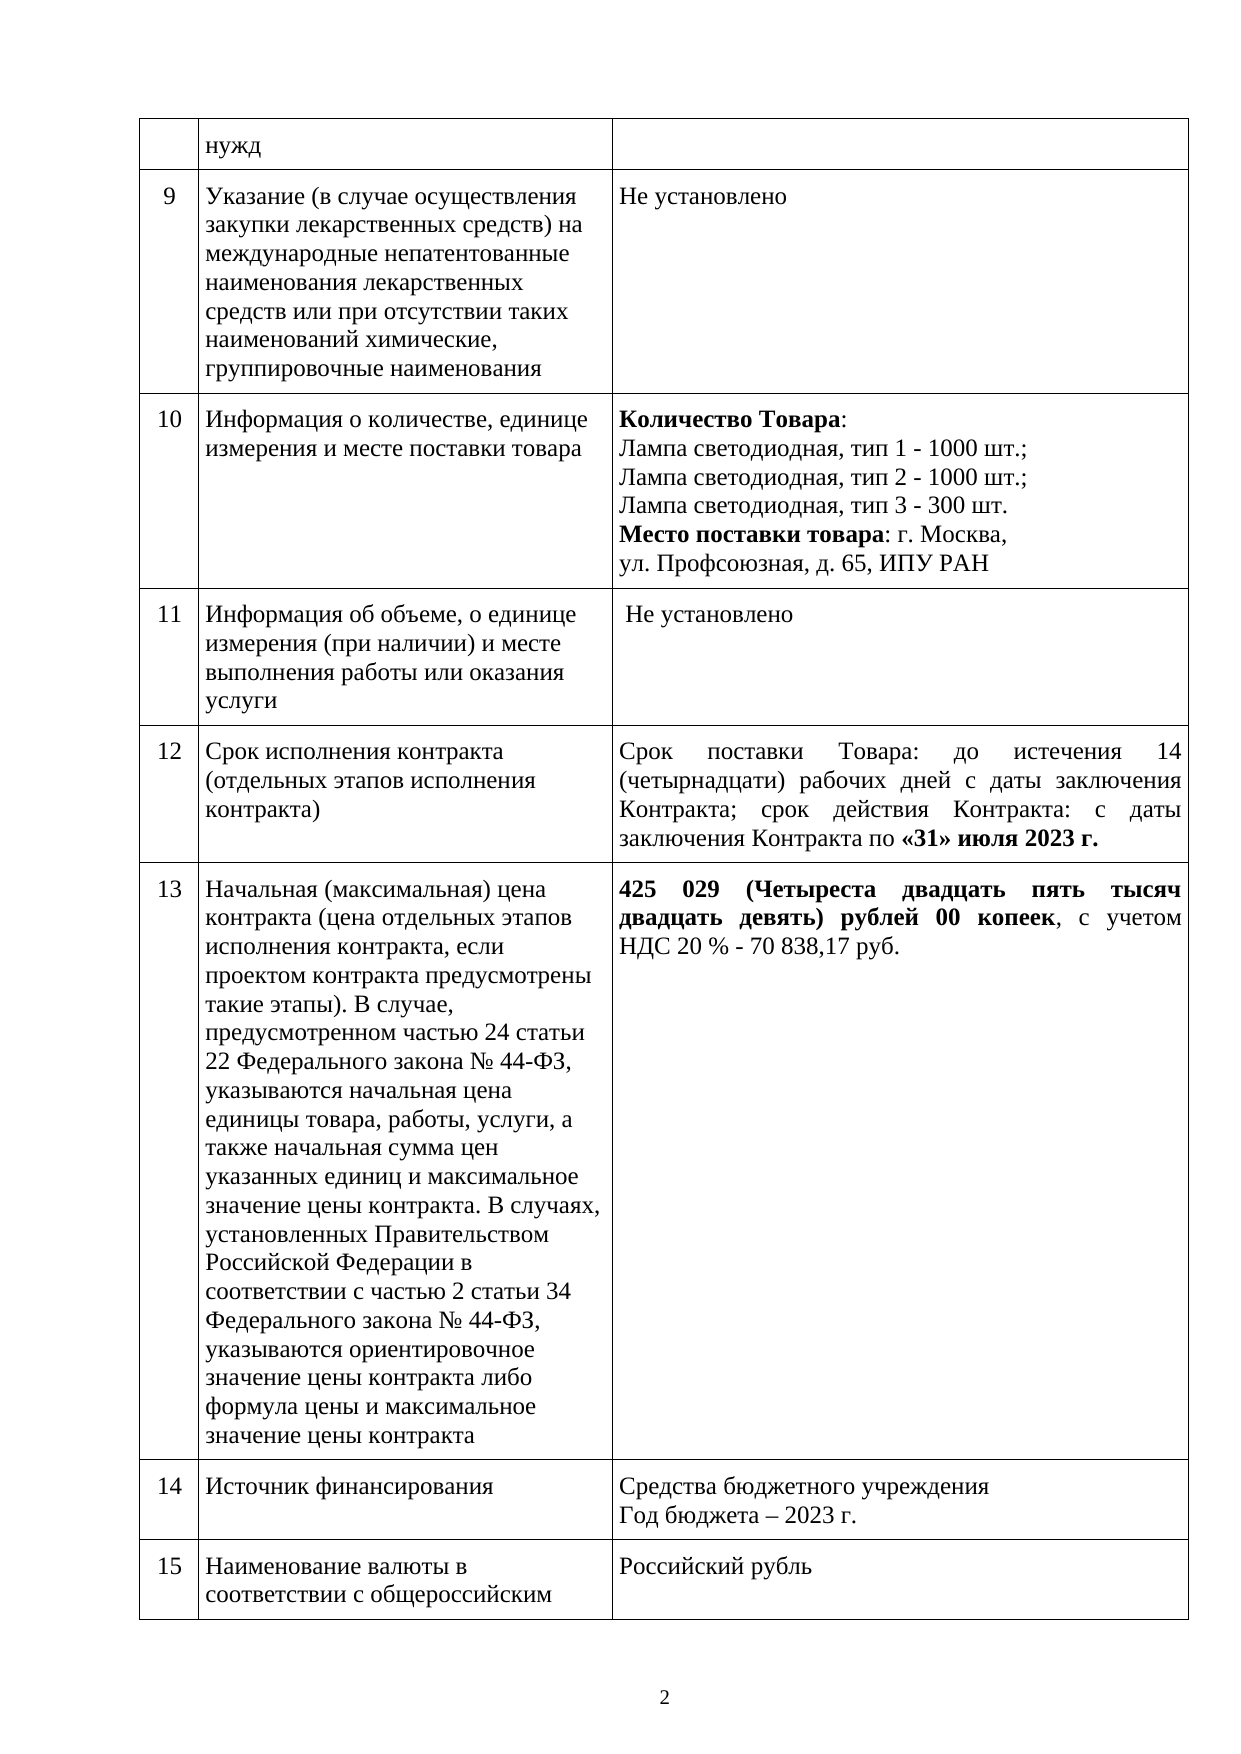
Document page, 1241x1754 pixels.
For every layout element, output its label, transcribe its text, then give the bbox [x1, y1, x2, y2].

table_cell Количество Товара: Лампа светодиодная, тип 1 - 1000 шт.; Лампа светодиодная, тип 2 - 1000 шт.; Лампа светодиодная, тип 3 - 300 шт. Место поставки товара: г. Москва, ул. Профсоюзная, д. 65, ИПУ РАН [613, 394, 1188, 587]
table_cell Срок исполнения контракта (отдельных этапов исполнения контракта) [199, 726, 612, 862]
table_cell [613, 119, 1188, 169]
table_cell Указание (в случае осуществления закупки лекарственных средств) на международные непатентованные наименования лекарственных средств или при отсутствии таких наименований химические, группировочные наименования [199, 170, 612, 393]
table_cell 12 [140, 726, 198, 862]
table_cell Информация об объеме, о единице измерения (при наличии) и месте выполнения работы или оказания услуги [199, 589, 612, 725]
table_cell Российский рубль [613, 1540, 1188, 1619]
table_cell 11 [140, 589, 198, 725]
table_cell Не установлено [613, 589, 1188, 725]
table_cell 14 [140, 1460, 198, 1539]
table_cell Не установлено [613, 170, 1188, 393]
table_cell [199, 1540, 612, 1619]
table_cell Средства бюджетного учреждения Год бюджета – 2023 г. [613, 1460, 1188, 1539]
table_cell 425 029 (Четыреста двадцать пять тысяч двадцать девять) рублей 00 копеек, с учетом НДС 20 % - 70 838,17 руб. [613, 863, 1188, 1459]
table_cell 13 [140, 863, 198, 1459]
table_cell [199, 119, 612, 169]
table_cell Начальная (максимальная) цена контракта (цена отдельных этапов исполнения контракта, если проектом контракта предусмотрены такие этапы). В случае, предусмотренном частью 24 статьи 22 Федерального закона № 44-ФЗ, указываются начальная цена единицы товара, работы, услуги, а также начальная сумма цен указанных единиц и максимальное значение цены контракта. В случаях, установленных Правительством Российской Федерации в соответствии с частью 2 статьи 34 Федерального закона № 44-ФЗ, указываются ориентировочное значение цены контракта либо формула цены и максимальное значение цены контракта [199, 863, 612, 1459]
table_cell 15 [140, 1540, 198, 1619]
table_cell Источник финансирования [199, 1460, 612, 1539]
table_cell 8 [140, 119, 198, 169]
table_cell Информация о количестве, единице измерения и месте поставки товара [199, 394, 612, 587]
table_cell 9 [140, 170, 198, 393]
table_cell Срок поставки Товара: до истечения 14 (четырнадцати) рабочих дней с даты заключения Контракта; срок действия Контракта: с даты заключения Контракта по «31» июля 2023 г. [613, 726, 1188, 862]
table_cell 10 [140, 394, 198, 587]
